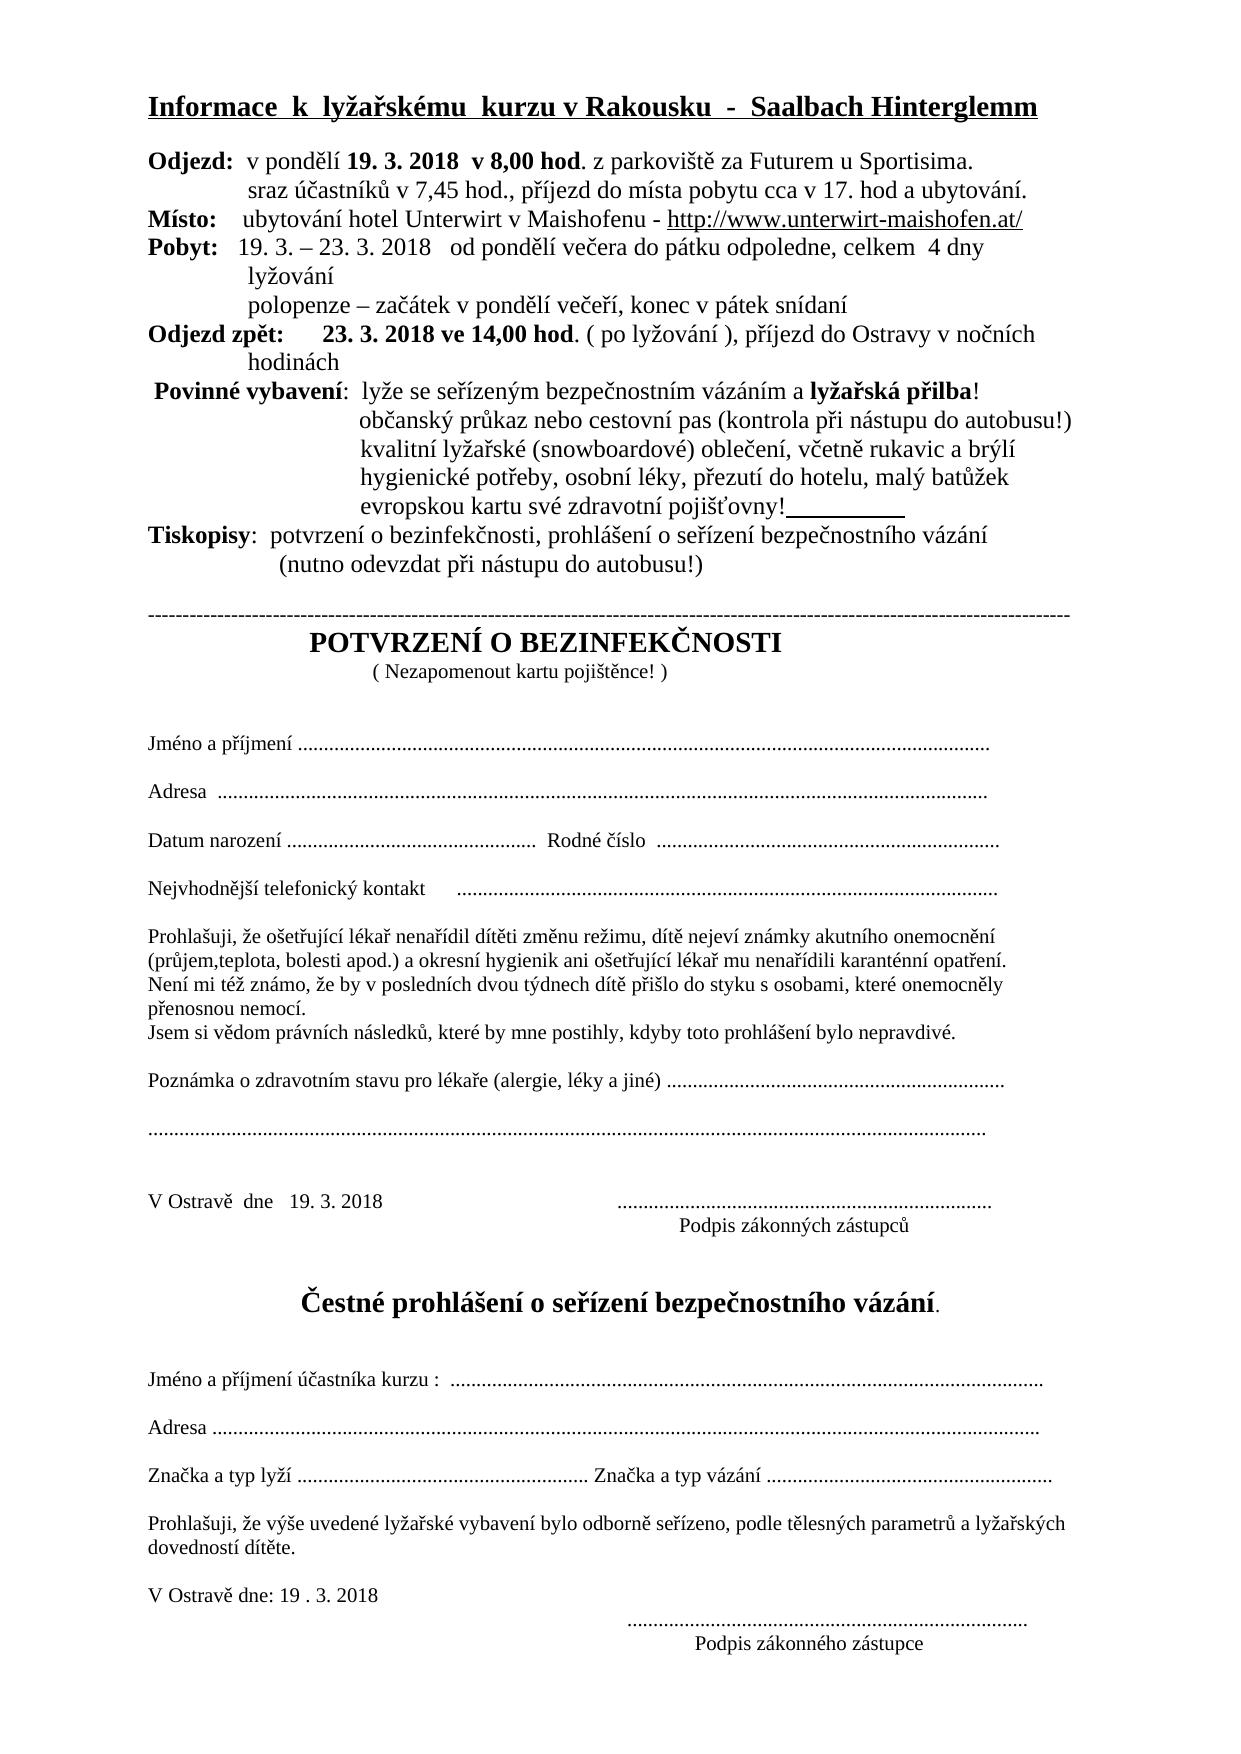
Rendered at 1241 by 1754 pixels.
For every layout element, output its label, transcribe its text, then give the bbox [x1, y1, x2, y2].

text Tiskopisy: potvrzení o bezinfekčnosti, prohlášení o seřízení bezpečnostního vázání [148, 520, 1092, 549]
text Povinné vybavení: lyže se seřízeným bezpečnostním vázáním a lyžařská přilba! [148, 376, 1092, 405]
text Informace k lyžařskému kurzu v Rakousku - Saalbach Hinterglemm [148, 89, 1092, 122]
text Poznámka o zdravotním stavu pro lékaře (alergie, léky a jiné) ................................................................. [148, 1068, 1092, 1092]
text Odjezd: v pondělí 19. 3. 2018 v 8,00 hod. z parkoviště za Futurem u Sportisima. [148, 146, 1092, 175]
text ............................................................................. [148, 1607, 1092, 1631]
text ------------------------------------------------------------------------------------------------------------------------------------- [148, 602, 1092, 626]
text Místo: ubytování hotel Unterwirt v Maishofenu - http://www.unterwirt-maishofen.at/ [148, 204, 1092, 232]
text Adresa ............................................................................................................................................................... [148, 1414, 1092, 1439]
text Podpis zákonných zástupců [148, 1213, 1092, 1237]
text polopenze – začátek v pondělí večeří, konec v pátek snídaní [148, 290, 1092, 319]
text Jsem si vědom právních následků, které by mne postihly, kdyby toto prohlášení bylo nepravdivé. [148, 1020, 1092, 1044]
text Datum narození ................................................ Rodné číslo .................................................................. [148, 828, 1092, 876]
text sraz účastníků v 7,45 hod., příjezd do místa pobytu cca v 17. hod a ubytování. [148, 175, 1092, 204]
text Čestné prohlášení o seřízení bezpečnostního vázání. [148, 1285, 1092, 1318]
text Prohlašuji, že ošetřující lékař nenařídil dítěti změnu režimu, dítě nejeví známky akutního onemocnění (průjem,teplota, bolesti apod.) a okresní hygienik ani ošetřující lékař mu nenařídili karanténní opatření. [148, 924, 1092, 972]
text (nutno odevzdat při nástupu do autobusu!) [148, 549, 1092, 577]
text Prohlašuji, že výše uvedené lyžařské vybavení bylo odborně seřízeno, podle tělesných parametrů a lyžařských dovedností dítěte. [148, 1511, 1092, 1559]
text Adresa .................................................................................................................................................... [148, 779, 1092, 803]
text Odjezd zpět: 23. 3. 2018 ve 14,00 hod. ( po lyžování ), příjezd do Ostravy v nočních hodinách [148, 319, 1092, 376]
text Značka a typ lyží ........................................................ Značka a typ vázání ....................................................... [148, 1463, 1092, 1487]
text Jméno a příjmení ..................................................................................................................................... [148, 731, 1092, 755]
text V Ostravě dne: 19 . 3. 2018 [148, 1583, 1092, 1607]
text Není mi též známo, že by v posledních dvou týdnech dítě přišlo do styku s osobami, které onemocněly [148, 972, 1092, 996]
text Jméno a příjmení účastníka kurzu : .................................................................................................................. [148, 1366, 1092, 1391]
text kvalitní lyžařské (snowboardové) oblečení, včetně rukavic a brýlí [148, 434, 1092, 462]
text evropskou kartu své zdravotní pojišťovny! [148, 491, 1092, 520]
text Nejvhodnější telefonický kontakt ........................................................................................................ [148, 876, 1092, 900]
text přenosnou nemocí. [148, 996, 1092, 1020]
text POTVRZENÍ O BEZINFEKČNOSTI ( Nezapomenout kartu pojištěnce! ) [148, 626, 1092, 683]
text občanský průkaz nebo cestovní pas (kontrola při nástupu do autobusu!) [148, 405, 1092, 434]
text ................................................................................................................................................................. [148, 1116, 1092, 1140]
text V Ostravě dne 19. 3. 2018 ........................................................................ [148, 1188, 1092, 1213]
text Podpis zákonného zástupce [148, 1631, 1092, 1655]
text Pobyt: 19. 3. – 23. 3. 2018 od pondělí večera do pátku odpoledne, celkem 4 dny lyžování [148, 232, 1092, 290]
text hygienické potřeby, osobní léky, přezutí do hotelu, malý batůžek [148, 462, 1092, 491]
